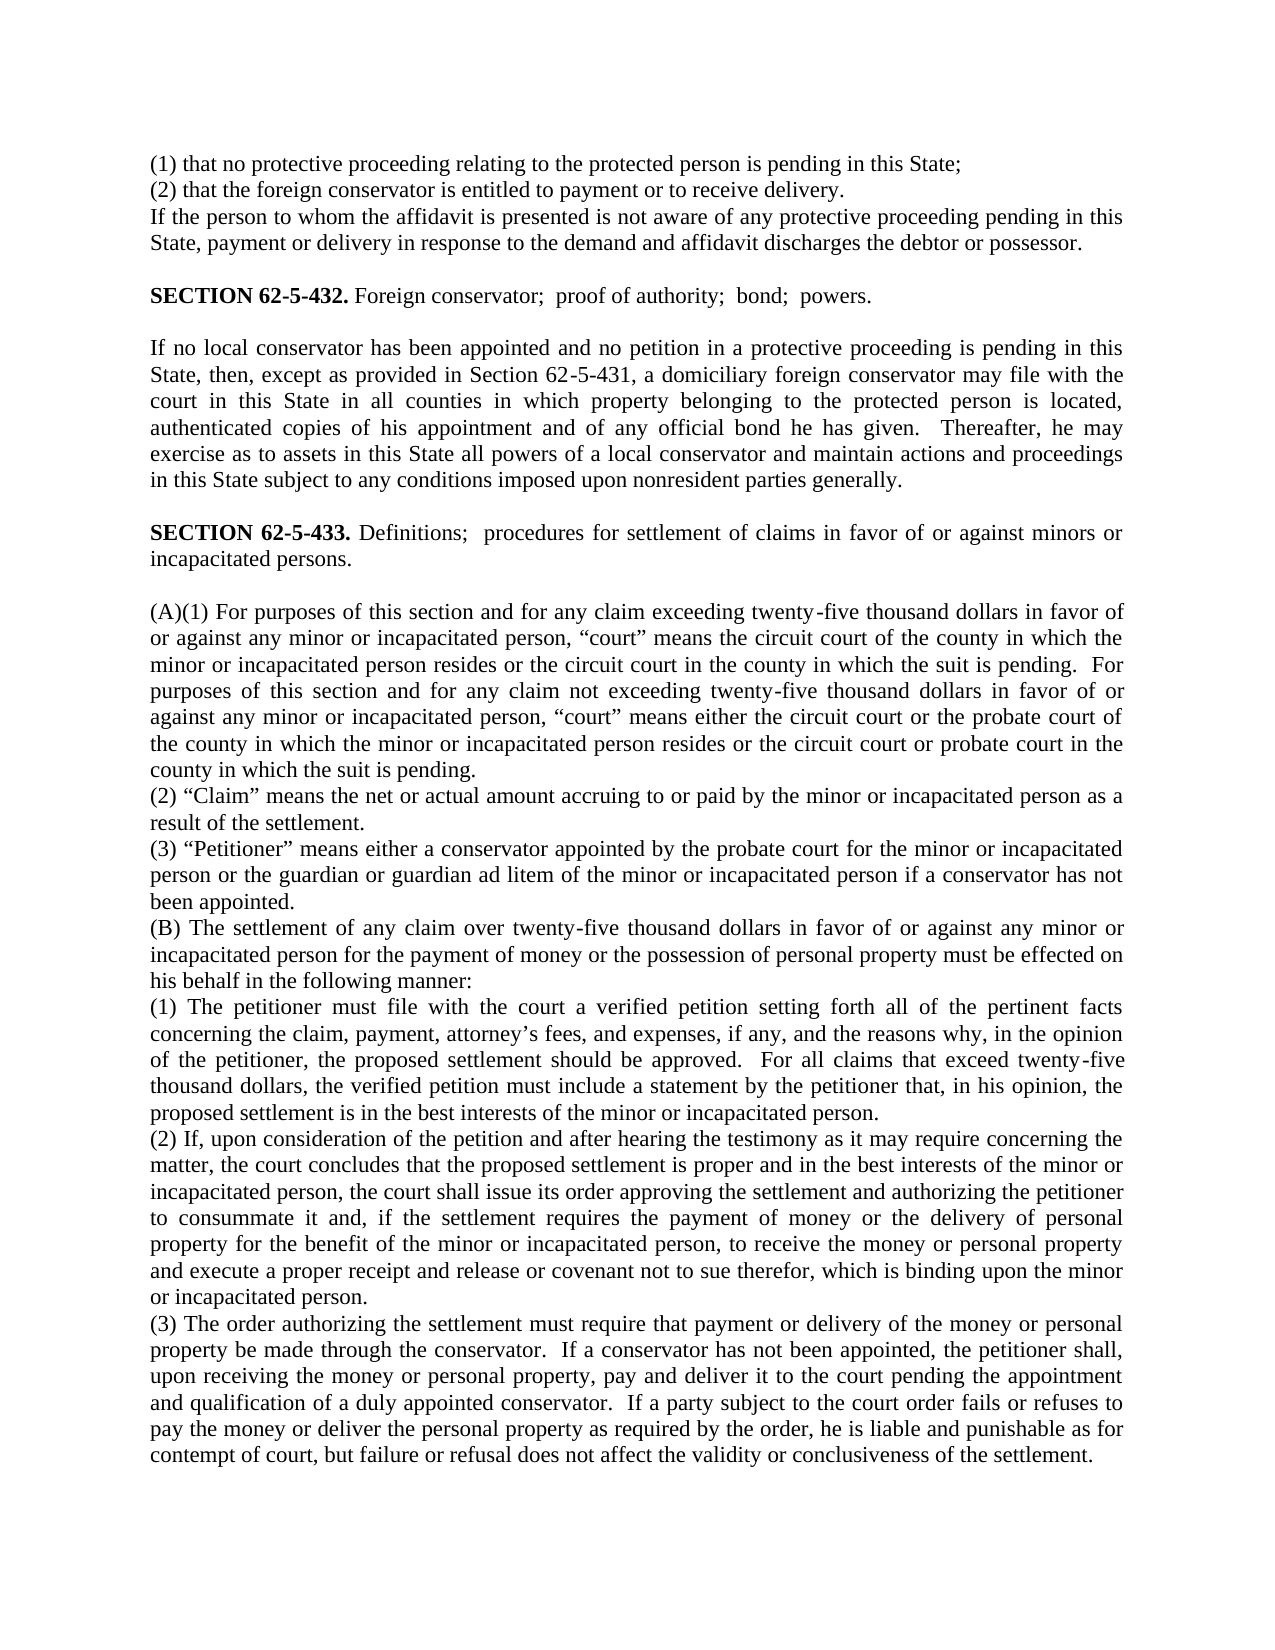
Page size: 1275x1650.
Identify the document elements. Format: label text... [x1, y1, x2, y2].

text (B) The settlement of any claim over twenty-five thousand dollars in favor of or against any minor or incapacitated person for the payment of money or the possession of personal property must be effected on his behalf in the following manner: [150, 914, 1125, 993]
text If no local conservator has been appointed and no petition in a protective proceeding is pending in this State, then, except as provided in Section 62-5-431, a domiciliary foreign conservator may file with the court in this State in all counties in which property belonging to the protected person is located, authenticated copies of his appointment and of any official bond he has given. Thereafter, he may exercise as to assets in this State all powers of a local conservator and maintain actions and proceedings in this State subject to any conditions imposed upon nonresident parties generally. [150, 334, 1125, 493]
text (2) that the foreign conservator is entitled to payment or to receive delivery. [150, 176, 1125, 203]
text (3) “Petitioner” means either a conservator appointed by the probate court for the minor or incapacitated person or the guardian or guardian ad litem of the minor or incapacitated person if a conservator has not been appointed. [150, 835, 1125, 914]
text (2) If, upon consideration of the petition and after hearing the testimony as it may require concerning the matter, the court concludes that the proposed settlement is proper and in the best interests of the minor or incapacitated person, the court shall issue its order approving the settlement and authorizing the petitioner to consummate it and, if the settlement requires the payment of money or the delivery of personal property for the benefit of the minor or incapacitated person, to receive the money or personal property and execute a proper receipt and release or covenant not to sue therefor, which is binding upon the minor or incapacitated person. [150, 1125, 1125, 1309]
text (1) The petitioner must file with the court a verified petition setting forth all of the pertinent facts concerning the claim, payment, attorney’s fees, and expenses, if any, and the reasons why, in the opinion of the petitioner, the proposed settlement should be approved. For all claims that exceed twenty-five thousand dollars, the verified petition must include a statement by the petitioner that, in his opinion, the proposed settlement is in the best interests of the minor or incapacitated person. [150, 993, 1125, 1125]
text (1) that no protective proceeding relating to the protected person is pending in this State; [150, 150, 1125, 176]
text (2) “Claim” means the net or actual amount accruing to or paid by the minor or incapacitated person as a result of the settlement. [150, 782, 1125, 835]
text (A)(1) For purposes of this section and for any claim exceeding twenty-five thousand dollars in favor of or against any minor or incapacitated person, “court” means the circuit court of the county in which the minor or incapacitated person resides or the circuit court in the county in which the suit is pending. For purposes of this section and for any claim not exceeding twenty-five thousand dollars in favor of or against any minor or incapacitated person, “court” means either the circuit court or the probate court of the county in which the minor or incapacitated person resides or the circuit court or probate court in the county in which the suit is pending. [150, 598, 1125, 782]
text SECTION 62-5-432. Foreign conservator; proof of authority; bond; powers. [150, 282, 1125, 308]
text (3) The order authorizing the settlement must require that payment or delivery of the money or personal property be made through the conservator. If a conservator has not been appointed, the petitioner shall, upon receiving the money or personal property, pay and deliver it to the court pending the appointment and qualification of a duly appointed conservator. If a party subject to the court order fails or refuses to pay the money or deliver the personal property as required by the order, he is liable and punishable as for contempt of court, but failure or refusal does not affect the validity or conclusiveness of the settlement. [150, 1309, 1125, 1468]
text SECTION 62-5-433. Definitions; procedures for settlement of claims in favor of or against minors or incapacitated persons. [150, 519, 1125, 572]
text If the person to whom the affidavit is presented is not aware of any protective proceeding pending in this State, payment or delivery in response to the demand and affidavit discharges the debtor or possessor. [150, 203, 1125, 255]
